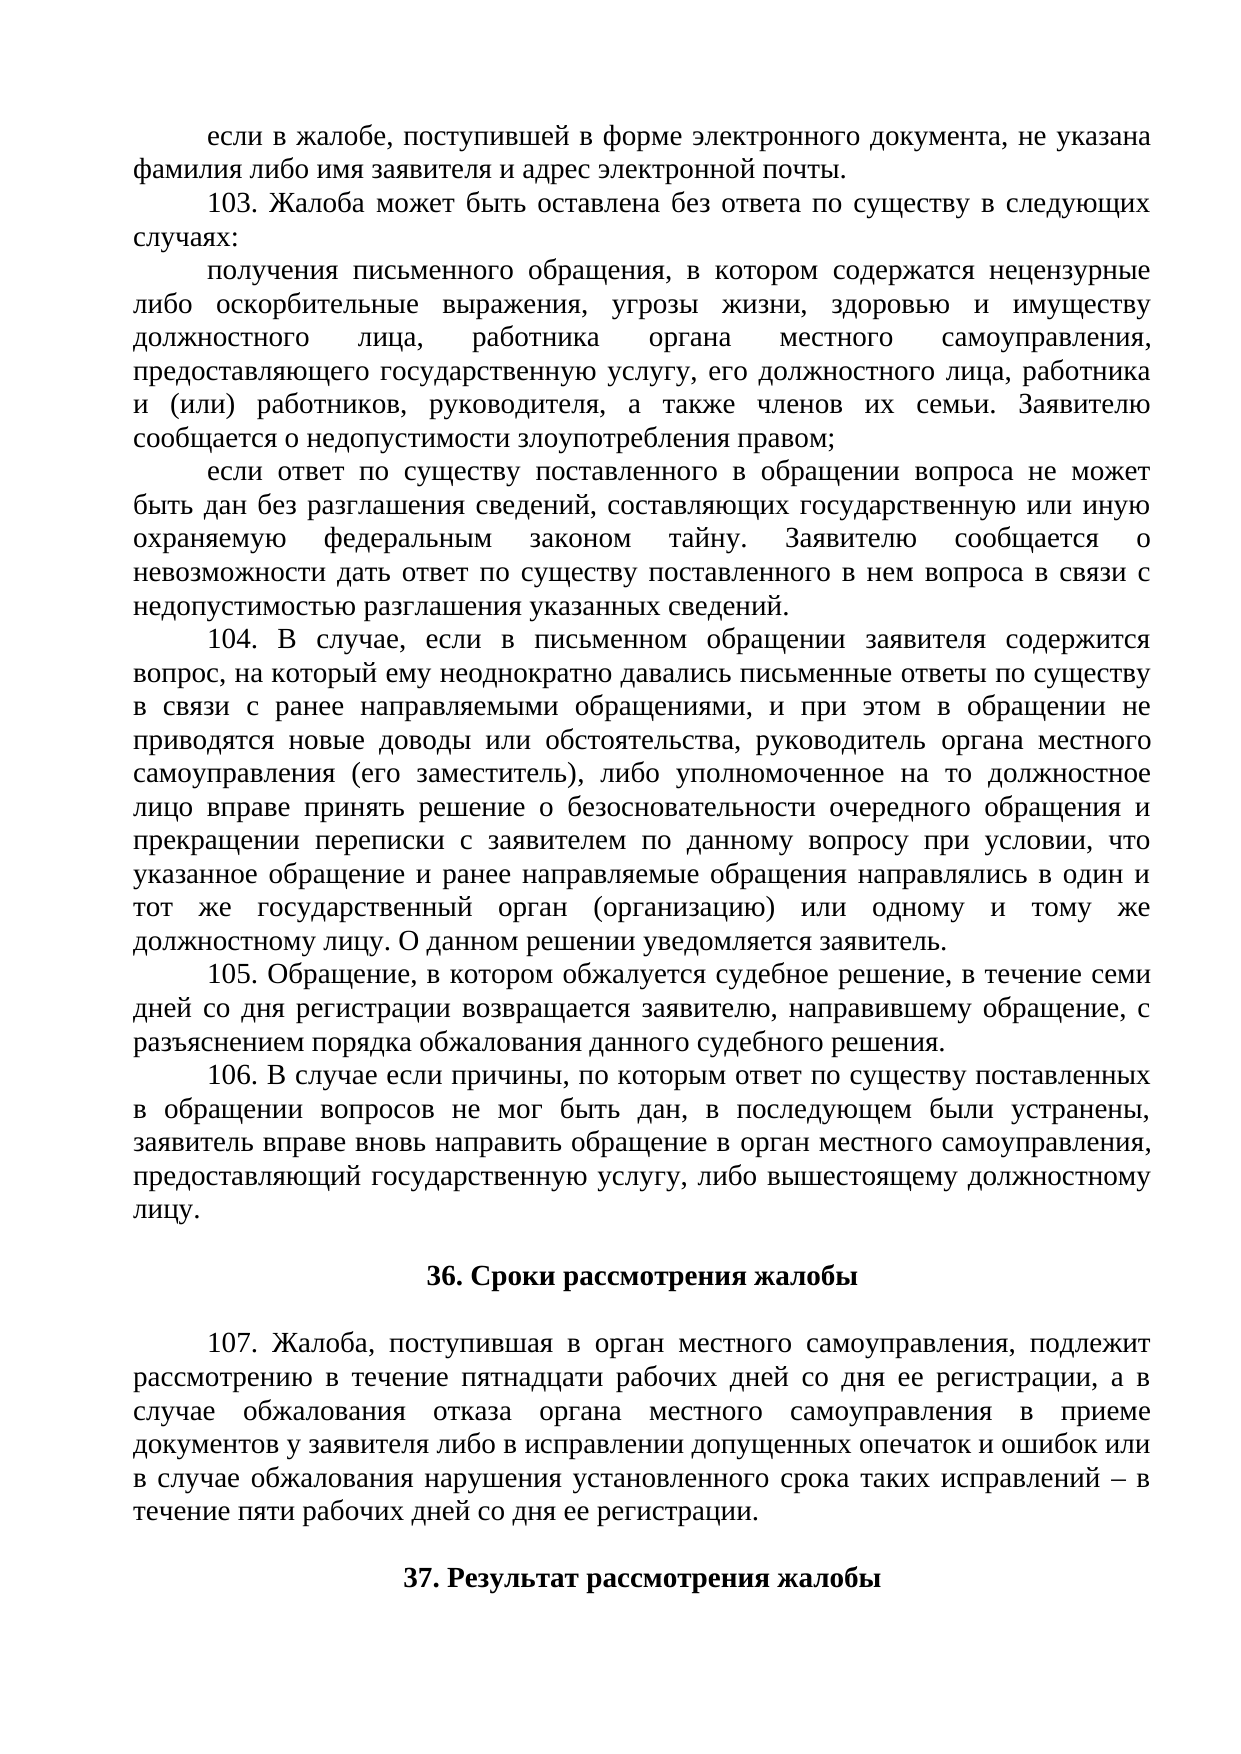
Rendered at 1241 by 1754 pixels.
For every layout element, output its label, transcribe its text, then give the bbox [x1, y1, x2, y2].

text 104. В случае, если в письменном обращении заявителя содержится вопрос, на который ему неоднократно давались письменные ответы по существу в связи с ранее направляемыми обращениями, и при этом в обращении не приводятся новые доводы или обстоятельства, руководитель органа местного самоуправления (его заместитель), либо уполномоченное на то должностное лицо вправе принять решение о безосновательности очередного обращения и прекращении переписки с заявителем по данному вопросу при условии, что указанное обращение и ранее направляемые обращения направлялись в один и тот же государственный орган (организацию) или одному и тому же должностному лицу. О данном решении уведомляется заявитель. [133, 621, 1152, 957]
text получения письменного обращения, в котором содержатся нецензурные либо оскорбительные выражения, угрозы жизни, здоровью и имуществу должностного лица, работника органа местного самоуправления, предоставляющего государственную услугу, его должностного лица, работника и (или) работников, руководителя, а также членов их семьи. Заявителю сообщается о недопустимости злоупотребления правом; [133, 252, 1152, 453]
text 107. Жалоба, поступившая в орган местного самоуправления, подлежит рассмотрению в течение пятнадцати рабочих дней со дня ее регистрации, а в случае обжалования отказа органа местного самоуправления в приеме документов у заявителя либо в исправлении допущенных опечаток и ошибок или в случае обжалования нарушения установленного срока таких исправлений – в течение пяти рабочих дней со дня ее регистрации. [133, 1326, 1152, 1527]
text 106. В случае если причины, по которым ответ по существу поставленных в обращении вопросов не мог быть дан, в последующем были устранены, заявитель вправе вновь направить обращение в орган местного самоуправления, предоставляющий государственную услугу, либо вышестоящему должностному лицу. [133, 1057, 1152, 1225]
text 103. Жалоба может быть оставлена без ответа по существу в следующих случаях: [133, 185, 1152, 252]
text 37. Результат рассмотрения жалобы [133, 1560, 1152, 1594]
text 36. Сроки рассмотрения жалобы [133, 1258, 1152, 1292]
text если ответ по существу поставленного в обращении вопроса не может быть дан без разглашения сведений, составляющих государственную или иную охраняемую федеральным законом тайну. Заявителю сообщается о невозможности дать ответ по существу поставленного в нем вопроса в связи с недопустимостью разглашения указанных сведений. [133, 453, 1152, 621]
text 105. Обращение, в котором обжалуется судебное решение, в течение семи дней со дня регистрации возвращается заявителю, направившему обращение, с разъяснением порядка обжалования данного судебного решения. [133, 957, 1152, 1057]
text если в жалобе, поступившей в форме электронного документа, не указана фамилия либо имя заявителя и адрес электронной почты. [133, 118, 1152, 185]
